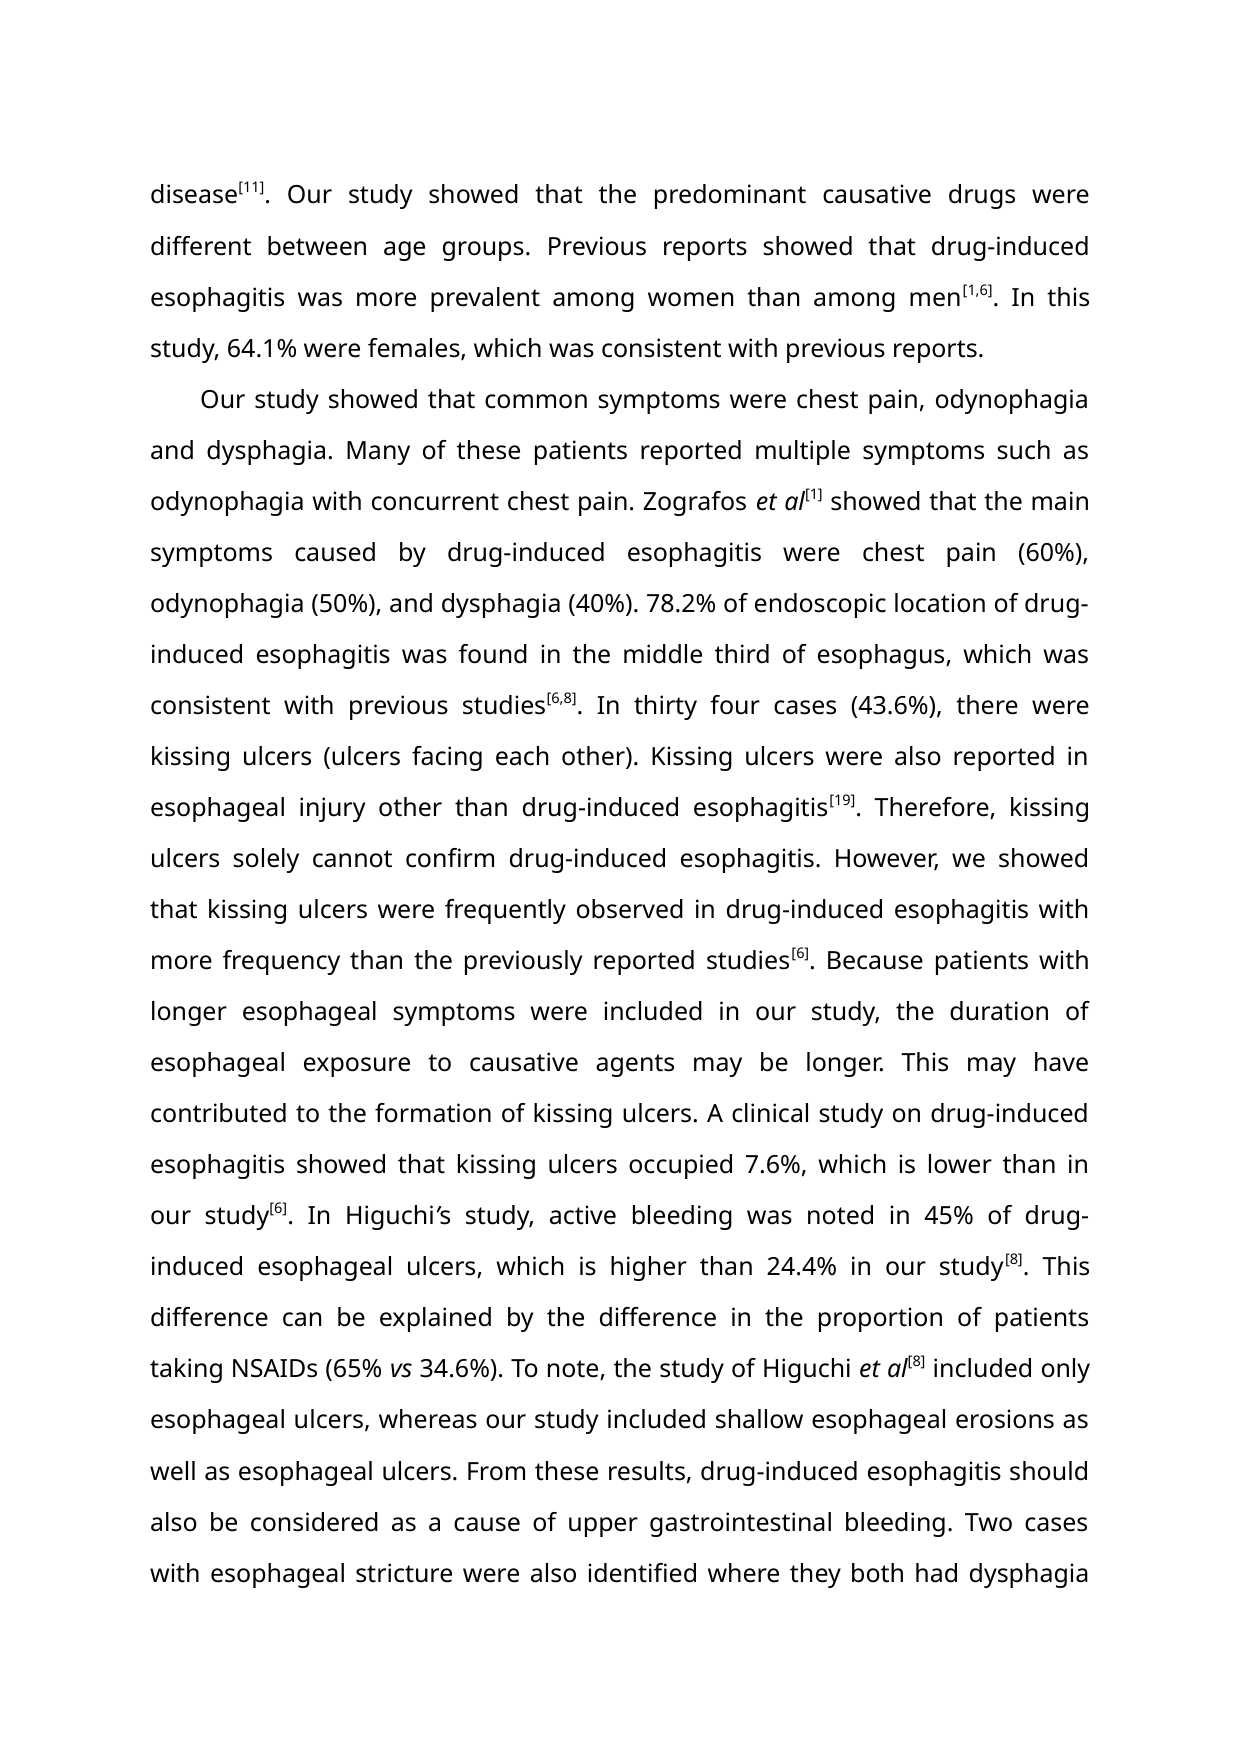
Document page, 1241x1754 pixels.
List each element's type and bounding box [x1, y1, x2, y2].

text [150, 381, 1090, 1589]
text [150, 177, 1090, 364]
